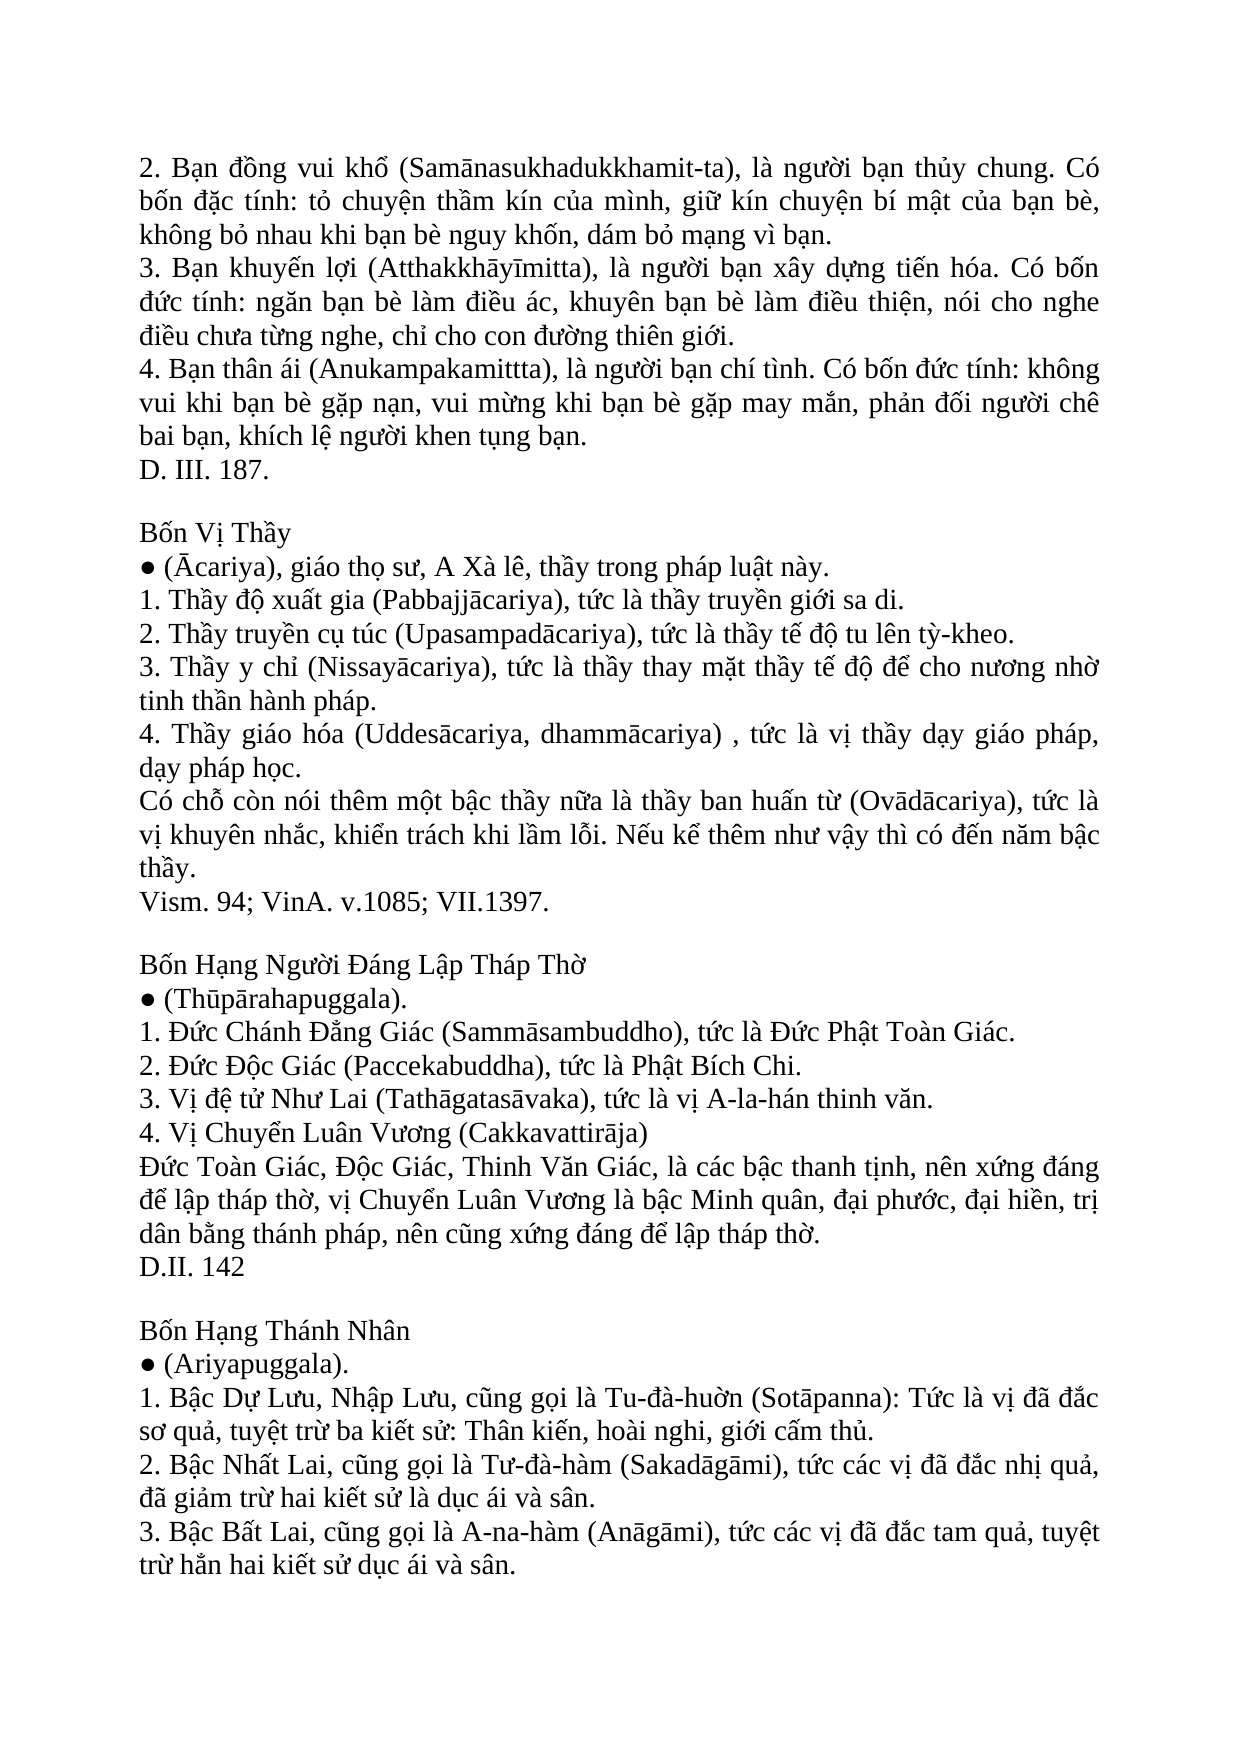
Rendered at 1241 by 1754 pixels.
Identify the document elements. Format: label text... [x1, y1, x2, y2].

text Vism. 94; VinA. v.1085; VII.1397. [139, 884, 1101, 918]
text Bốn Vị Thầy [139, 515, 1101, 549]
text 4. Thầy giáo hóa (Uddesācariya, dhammācariya) , tức là vị thầy dạy giáo pháp, dạy pháp học. [139, 716, 1101, 783]
text 2. Bạn đồng vui khổ (Samānasukhadukkhamit-ta), là người bạn thủy chung. Có bốn đặc tính: tỏ chuyện thầm kín của mình, giữ kín chuyện bí mật của bạn bè, không bỏ nhau khi bạn bè nguy khốn, dám bỏ mạng vì bạn. [139, 150, 1101, 251]
text ● (Ariyapuggala). [139, 1346, 1101, 1380]
text 1. Thầy độ xuất gia (Pabbajjācariya), tức là thầy truyền giới sa di. [139, 582, 1101, 616]
text 2. Đức Độc Giác (Paccekabuddha), tức là Phật Bích Chi. [139, 1048, 1101, 1082]
text D.II. 142 [139, 1249, 1101, 1283]
text 4. Vị Chuyển Luân Vương (Cakkavattirāja) [139, 1115, 1101, 1149]
text 1. Đức Chánh Đẳng Giác (Sammāsambuddho), tức là Đức Phật Toàn Giác. [139, 1014, 1101, 1048]
text Đức Toàn Giác, Độc Giác, Thinh Văn Giác, là các bậc thanh tịnh, nên xứng đáng để lập tháp thờ, vị Chuyển Luân Vương là bậc Minh quân, đại phước, đại hiền, trị dân bằng thánh pháp, nên cũng xứng đáng để lập tháp thờ. [139, 1149, 1101, 1249]
text 2. Thầy truyền cụ túc (Upasampadācariya), tức là thầy tế độ tu lên tỳ-kheo. [139, 616, 1101, 649]
text 4. Bạn thân ái (Anukampakamittta), là người bạn chí tình. Có bốn đức tính: không vui khi bạn bè gặp nạn, vui mừng khi bạn bè gặp may mắn, phản đối người chê bai bạn, khích lệ người khen tụng bạn. [139, 351, 1101, 452]
text 1. Bậc Dự Lưu, Nhập Lưu, cũng gọi là Tu-đà-huờn (Sotāpanna): Tức là vị đã đắc sơ quả, tuyệt trừ ba kiết sử: Thân kiến, hoài nghi, giới cấm thủ. [139, 1380, 1101, 1447]
text 3. Thầy y chỉ (Nissayācariya), tức là thầy thay mặt thầy tế độ để cho nương nhờ tinh thần hành pháp. [139, 649, 1101, 716]
text Bốn Hạng Người Đáng Lập Tháp Thờ [139, 947, 1101, 981]
text Bốn Hạng Thánh Nhân [139, 1313, 1101, 1346]
text ● (Ācariya), giáo thọ sư, A Xà lê, thầy trong pháp luật này. [139, 549, 1101, 582]
text 2. Bậc Nhất Lai, cũng gọi là Tư-đà-hàm (Sakadāgāmi), tức các vị đã đắc nhị quả, đã giảm trừ hai kiết sử là dục ái và sân. [139, 1447, 1101, 1514]
text 3. Vị đệ tử Như Lai (Tathāgatasāvaka), tức là vị A-la-hán thinh văn. [139, 1082, 1101, 1115]
text 3. Bạn khuyến lợi (Atthakkhāyīmitta), là người bạn xây dựng tiến hóa. Có bốn đức tính: ngăn bạn bè làm điều ác, khuyên bạn bè làm điều thiện, nói cho nghe điều chưa từng nghe, chỉ cho con đường thiên giới. [139, 251, 1101, 351]
text ● (Thūpārahapuggala). [139, 981, 1101, 1014]
text 3. Bậc Bất Lai, cũng gọi là A-na-hàm (Anāgāmi), tức các vị đã đắc tam quả, tuyệt trừ hẳn hai kiết sử dục ái và sân. [139, 1514, 1101, 1581]
text D. III. 187. [139, 452, 1101, 485]
text Có chỗ còn nói thêm một bậc thầy nữa là thầy ban huấn từ (Ovādācariya), tức là vị khuyên nhắc, khiển trách khi lầm lỗi. Nếu kể thêm như vậy thì có đến năm bậc thầy. [139, 783, 1101, 884]
